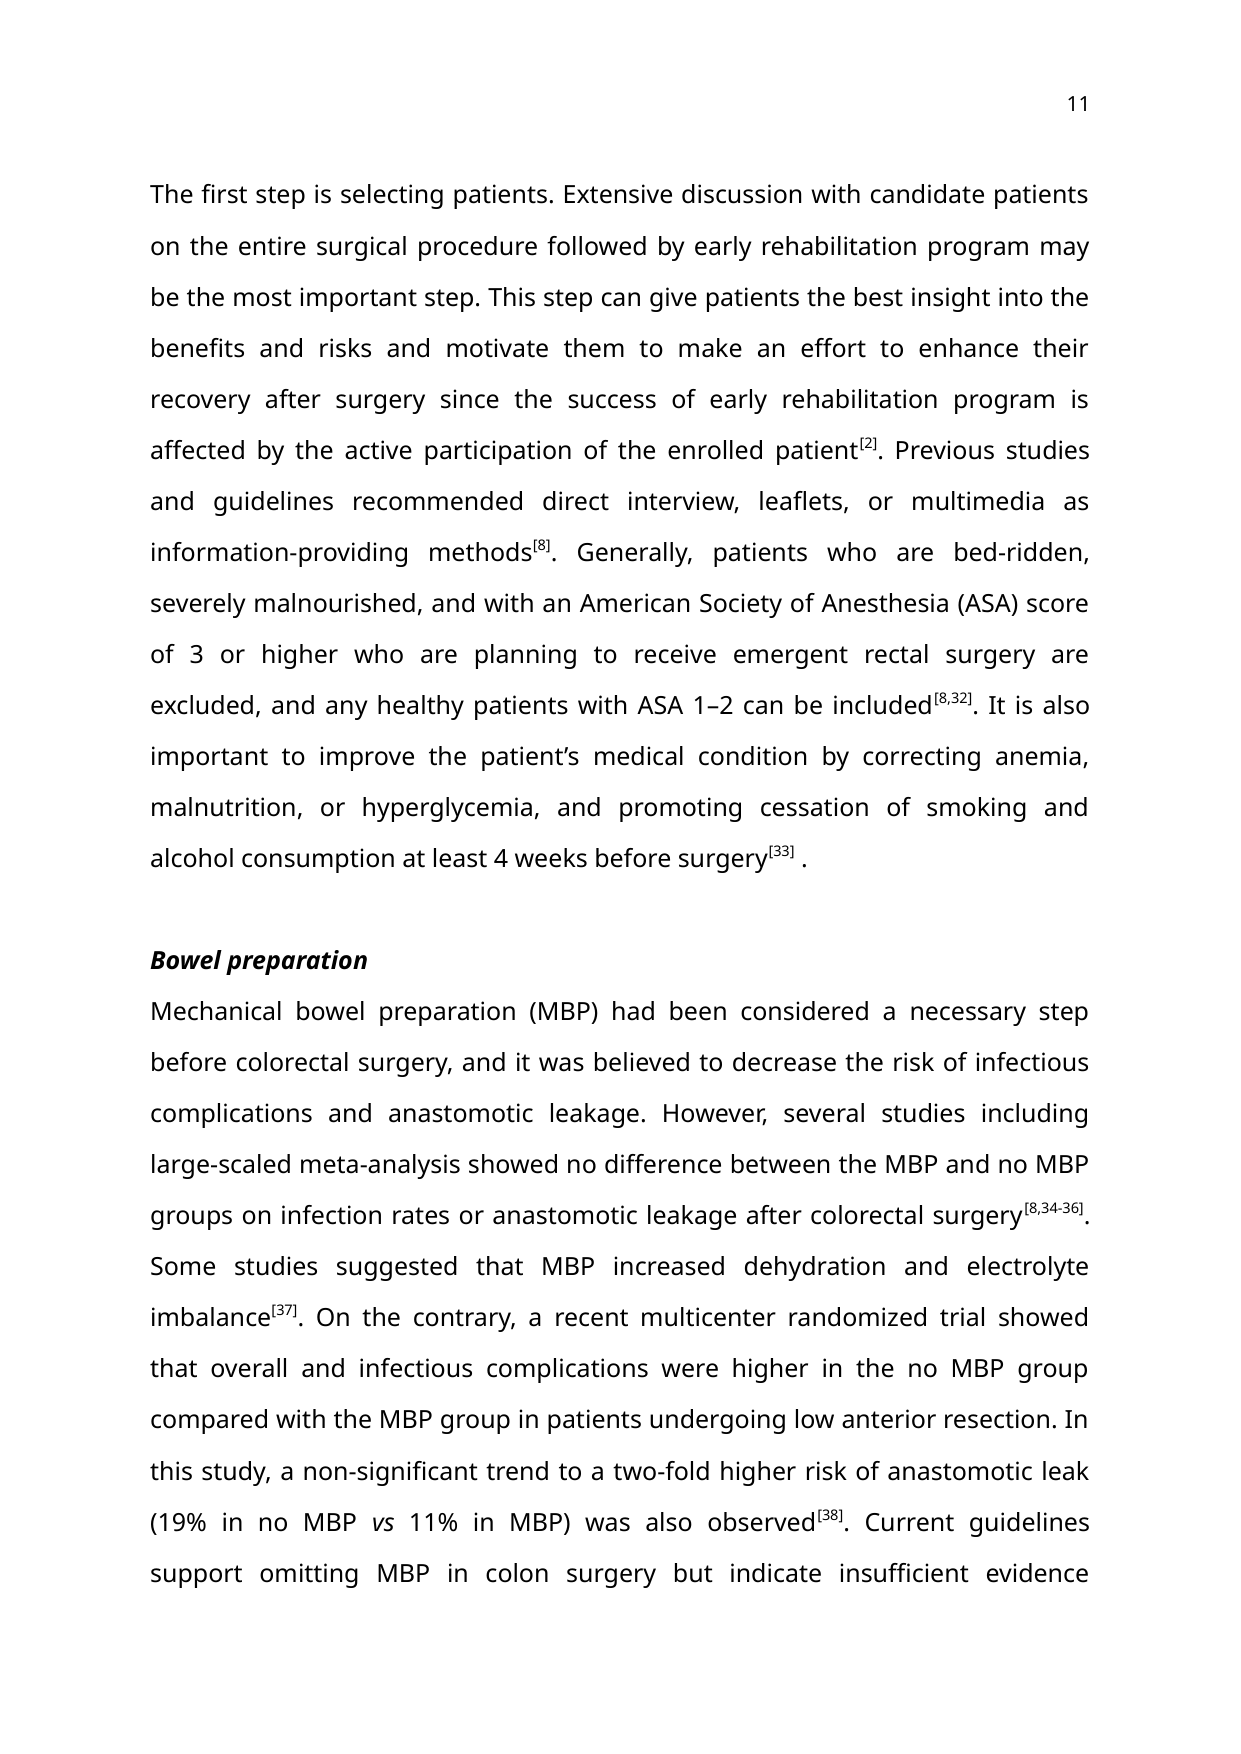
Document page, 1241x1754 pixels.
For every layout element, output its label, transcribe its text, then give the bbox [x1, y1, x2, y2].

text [150, 994, 1090, 1589]
text The first step is selecting patients. Extensive discussion with candidate patients on the entire surgical procedure followed by early rehabilitation program may be the most important step. This step can give patients the best insight into the benefits and risks and motivate them to make an effort to enhance their recovery after surgery since the success of early rehabilitation program is affected by the active participation of the enrolled patient[2]. Previous studies and guidelines recommended direct interview, leaflets, or multimedia as information-providing methods[8]. Generally, patients who are bed-ridden, severely malnourished, and with an American Society of Anesthesia (ASA) score of 3 or higher who are planning to receive emergent rectal surgery are excluded, and any healthy patients with ASA 1–2 can be included[8,32]. It is also important to improve the patient’s medical condition by correcting anemia, malnutrition, or hyperglycemia, and promoting cessation of smoking and alcohol consumption at least 4 weeks before surgery[33] . [150, 177, 1090, 875]
text Bowel preparation [150, 943, 1090, 977]
